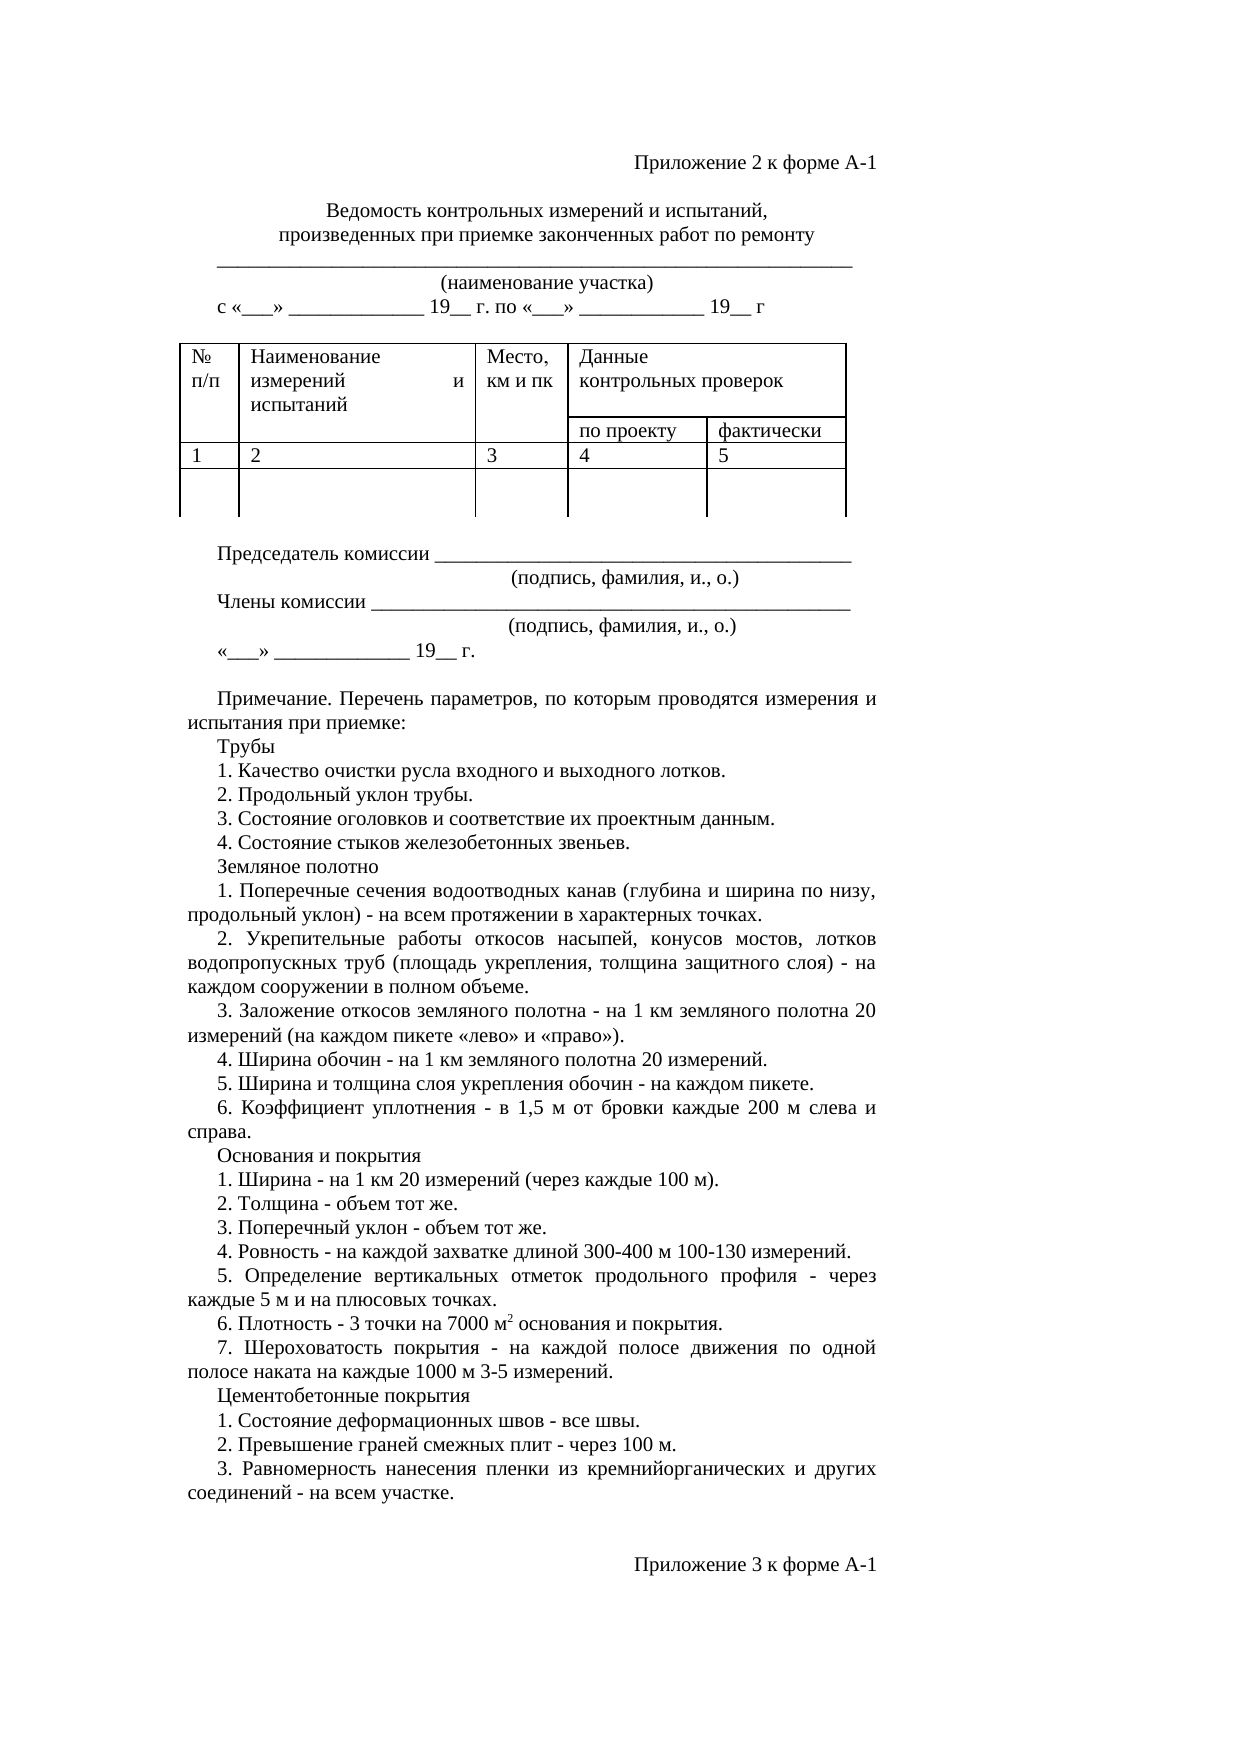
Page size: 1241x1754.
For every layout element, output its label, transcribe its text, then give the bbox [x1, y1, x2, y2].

text 1. Ширина - на 1 км 20 измерений (через каждые 100 м). [187, 1167, 877, 1191]
table_cell [476, 469, 567, 517]
table_cell 4 [569, 443, 706, 467]
table_cell [708, 469, 845, 517]
text 4. Ширина обочин - на 1 км земляного полотна 20 измерений. [187, 1047, 877, 1071]
table_header Данные контрольных проверок [569, 344, 845, 416]
text произведенных при приемке законченных работ по ремонту [187, 222, 877, 246]
table_cell [240, 469, 475, 517]
text 2. Укрепительные работы откосов насыпей, конусов мостов, лотков водопропускных труб (площадь укрепления, толщина защитного слоя) - на каждом сооружении в полном объеме. [187, 926, 877, 998]
text Трубы [187, 734, 877, 758]
table_header Наименование измерений и испытаний [240, 344, 475, 416]
text 5. Определение вертикальных отметок продольного профиля - через каждые 5 м и на плюсовых точках. [187, 1263, 877, 1311]
text Члены комиссии ______________________________________________ [187, 589, 877, 613]
table_cell фактически [708, 418, 845, 442]
text 6. Плотность - 3 точки на 7000 м2 основания и покрытия. [187, 1311, 877, 1335]
text Цементобетонные покрытия [187, 1383, 877, 1407]
text 3. Равномерность нанесения пленки из кремнийорганических и других соединений - на всем участке. [187, 1456, 877, 1504]
table_cell [569, 469, 706, 517]
table_cell [181, 416, 238, 442]
text Примечание. Перечень параметров, по которым проводятся измерения и испытания при приемке: [187, 686, 877, 734]
text Земляное полотно [187, 854, 877, 878]
text 3. Поперечный уклон - объем тот же. [187, 1215, 877, 1239]
text (подпись, фамилия, и., о.) [187, 613, 877, 637]
text Председатель комиссии ________________________________________ [187, 541, 877, 565]
text 2. Продольный уклон трубы. [187, 782, 877, 806]
text «___» _____________ 19__ г. [187, 637, 877, 662]
text Ведомость контрольных измерений и испытаний, [187, 198, 877, 222]
text с «___» _____________ 19__ г. по «___» ____________ 19__ г [187, 294, 877, 318]
text 2. Превышение граней смежных плит - через 100 м. [187, 1432, 877, 1456]
text 6. Коэффициент уплотнения - в 1,5 м от бровки каждые 200 м слева и справа. [187, 1095, 877, 1143]
text 1. Качество очистки русла входного и выходного лотков. [187, 758, 877, 782]
text 5. Ширина и толщина слоя укрепления обочин - на каждом пикете. [187, 1071, 877, 1095]
table_cell [240, 416, 475, 442]
text (наименование участка) [187, 270, 877, 294]
text 1. Состояние деформационных швов - все швы. [187, 1407, 877, 1432]
table_header Место км и пк [476, 344, 567, 416]
text _____________________________________________________________ [187, 246, 877, 270]
text 3. Заложение откосов земляного полотна - на 1 км земляного полотна 20 измерений (на каждом пикете «лево» и «право»). [187, 998, 877, 1047]
text Приложение 2 к форме А-1 [187, 150, 877, 174]
table_cell 1 [181, 443, 238, 467]
text 4. Состояние стыков железобетонных звеньев. [187, 830, 877, 854]
text 4. Ровность - на каждой захватке длиной 300-400 м 100-130 измерений. [187, 1239, 877, 1263]
table_cell 5 [708, 443, 845, 467]
text (подпись, фамилия, и., о.) [187, 565, 877, 589]
table_header № п/п [181, 344, 238, 416]
table_cell [476, 416, 567, 442]
table_cell по проекту [569, 418, 706, 442]
table_cell 2 [240, 443, 475, 467]
text 3. Состояние оголовков и соответствие их проектным данным. [187, 806, 877, 830]
table_cell [181, 469, 238, 517]
text 7. Шероховатость покрытия - на каждой полосе движения по одной полосе наката на каждые 1000 м 3-5 измерений. [187, 1335, 877, 1383]
text Основания и покрытия [187, 1143, 877, 1167]
text 1. Поперечные сечения водоотводных канав (глубина и ширина по низу, продольный уклон) - на всем протяжении в характерных точках. [187, 878, 877, 926]
text Приложение 3 к форме А-1 [187, 1552, 877, 1576]
table_cell 3 [476, 443, 567, 467]
text 2. Толщина - объем тот же. [187, 1191, 877, 1215]
